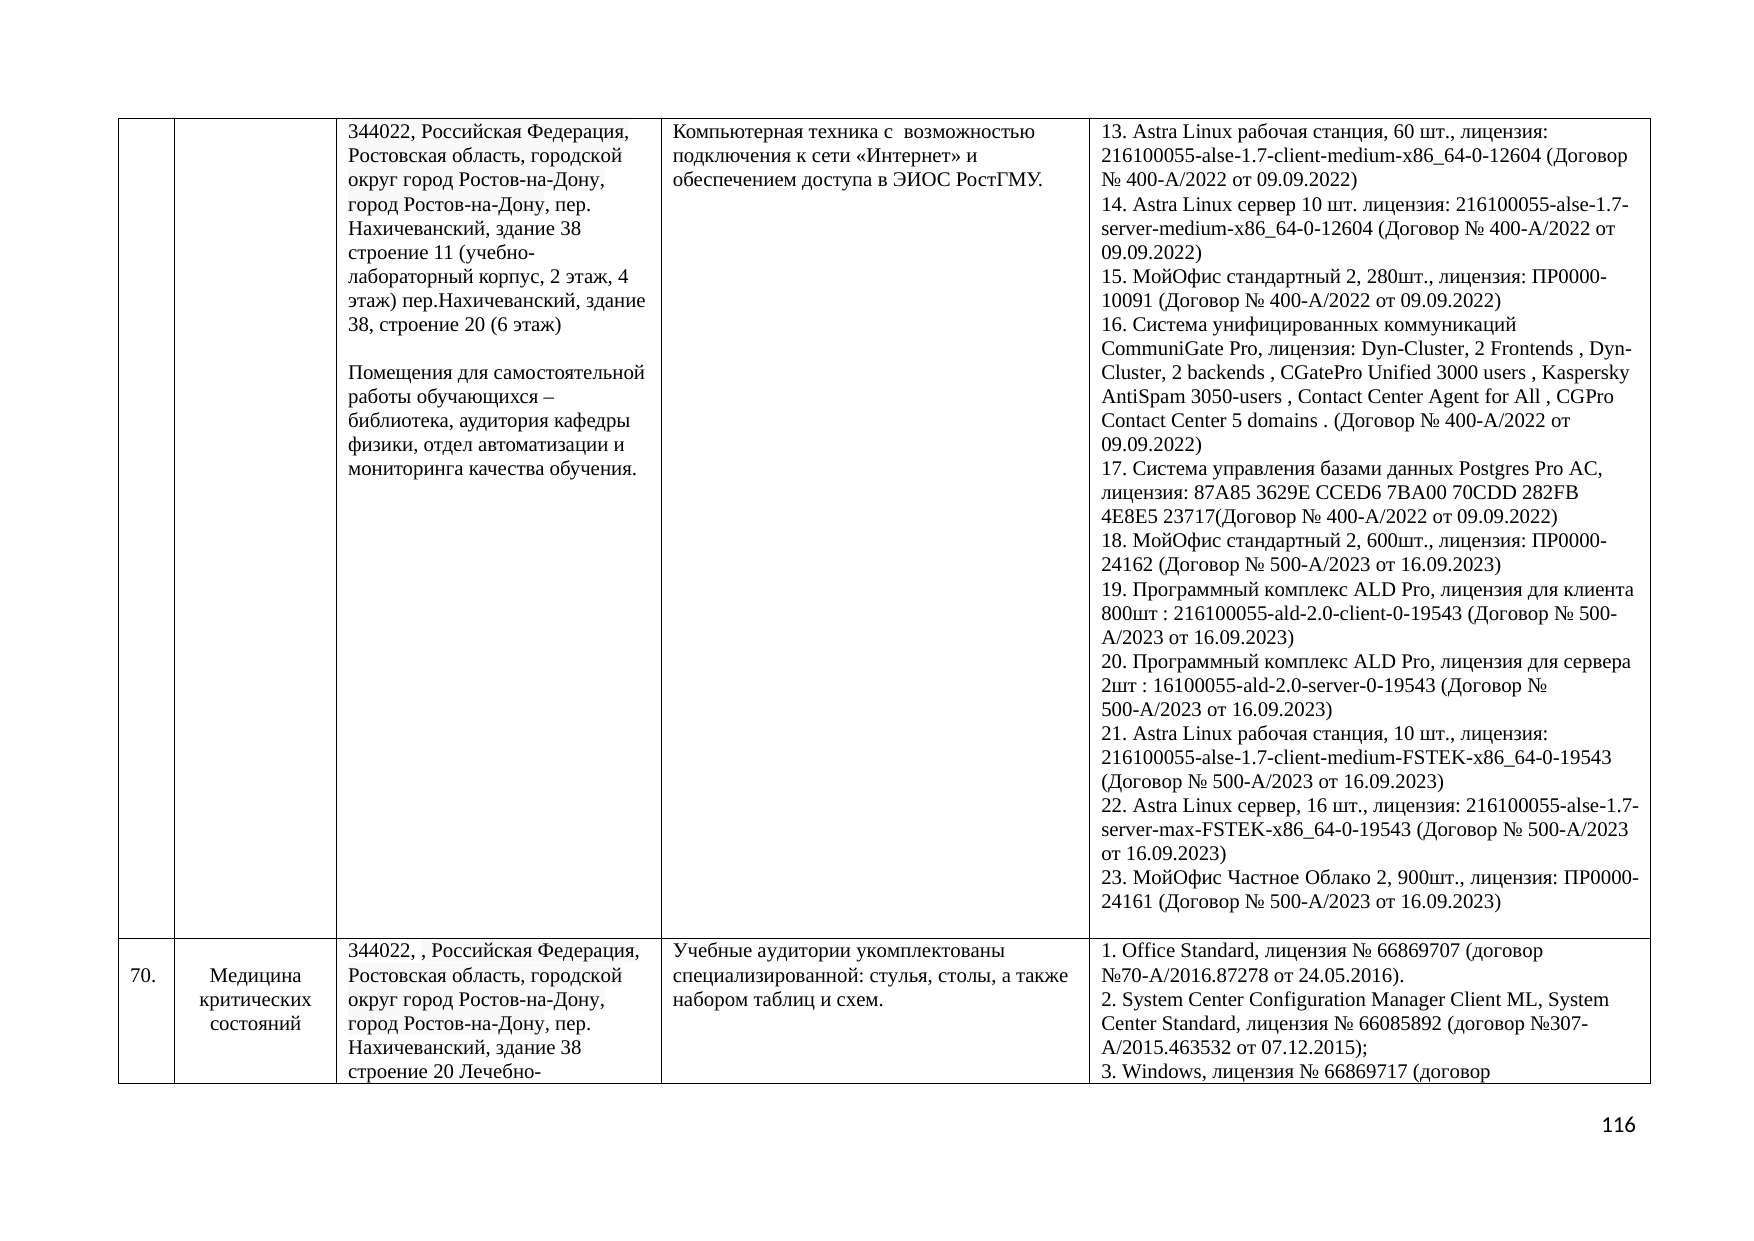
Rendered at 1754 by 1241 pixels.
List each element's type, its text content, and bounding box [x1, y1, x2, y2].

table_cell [175, 939, 336, 1083]
table_cell Компьютерная техника с возможностью подключения к сети «Интернет» и обеспечением доступа в ЭИОС РостГМУ. [662, 119, 1089, 937]
table_cell 344022, Российская Федерация, Ростовская область, городской округ город Ростов-на-Дону, город Ростов-на-Дону, пер. Нахичеванский, здание 38 строение 11 (учебно-лабораторный корпус, 2 этаж, 4 этаж) пер.Нахичеванский, здание 38, строение 20 (6 этаж) Помещения для самостоятельной работы обучающихся – библиотека, аудитория кафедры физики, отдел автоматизации и мониторинга качества обучения. [337, 119, 661, 937]
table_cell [662, 939, 1089, 1083]
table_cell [1090, 939, 1650, 1083]
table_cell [337, 939, 661, 1083]
table_cell 70. [119, 939, 174, 1083]
